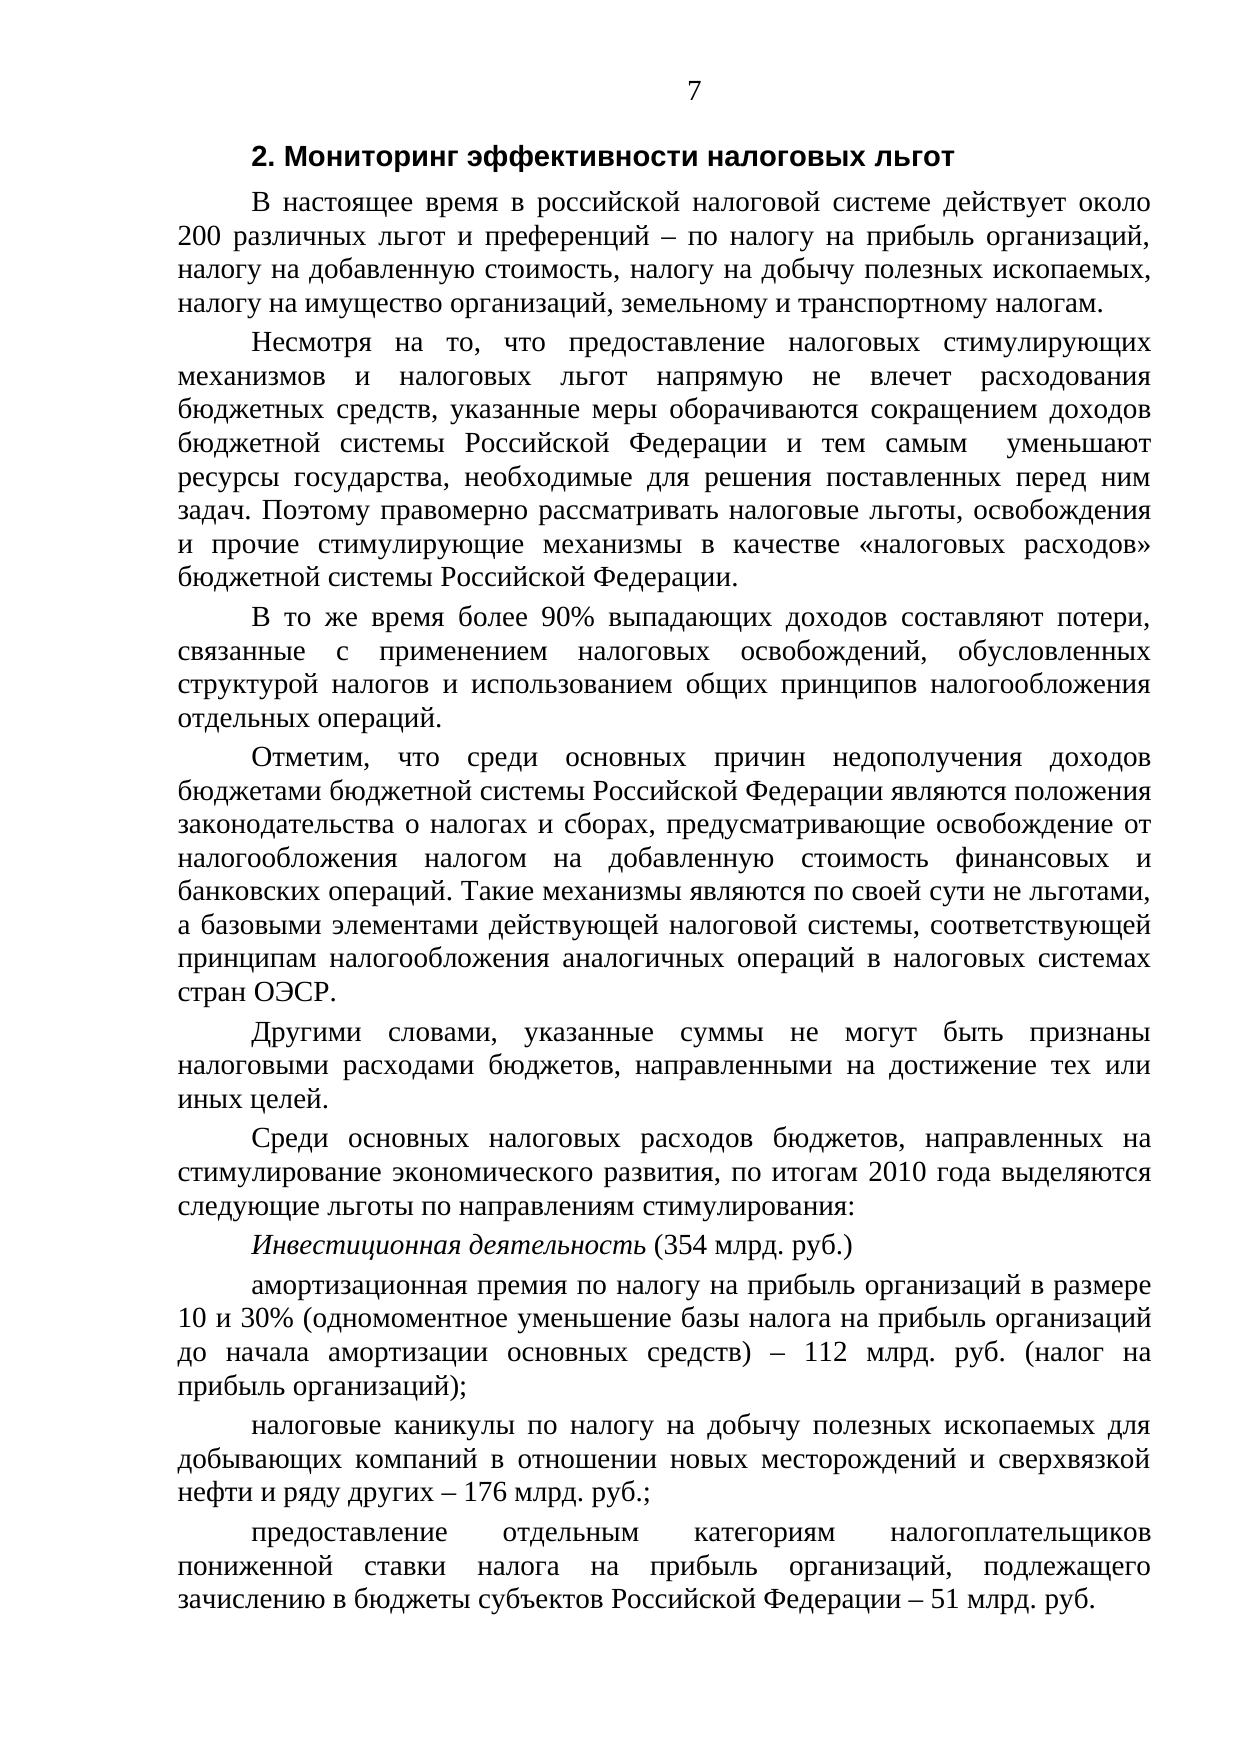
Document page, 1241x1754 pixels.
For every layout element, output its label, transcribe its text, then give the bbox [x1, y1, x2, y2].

text В то же время более 90% выпадающих доходов составляют потери, связанные с применением налоговых освобождений, обусловленных структурой налогов и использованием общих принципов налогообложения отдельных операций. [177, 599, 1152, 733]
text Среди основных налоговых расходов бюджетов, направленных на стимулирование экономического развития, по итогам 2010 года выделяются следующие льготы по направлениям стимулирования: [177, 1121, 1152, 1221]
subtitle Мониторинг эффективности налоговых льгот [251, 139, 1163, 172]
text В настоящее время в российской налоговой системе действует около 200 различных льгот и преференций – по налогу на прибыль организаций, налогу на добавленную стоимость, налогу на добычу полезных ископаемых, налогу на имущество организаций, земельному и транспортному налогам. [177, 184, 1152, 318]
text амортизационная премия по налогу на прибыль организаций в размере 10 и 30% (одномоментное уменьшение базы налога на прибыль организаций до начала амортизации основных средств) – 112 млрд. руб. (налог на прибыль организаций); [177, 1267, 1152, 1401]
text Отметим, что среди основных причин недополучения доходов бюджетами бюджетной системы Российской Федерации являются положения законодательства о налогах и сборах, предусматривающие освобождение от налогообложения налогом на добавленную стоимость финансовых и банковских операций. Такие механизмы являются по своей сути не льготами, а базовыми элементами действующей налоговой системы, соответствующей принципам налогообложения аналогичных операций в налоговых системах стран ОЭСР. [177, 739, 1152, 1008]
text Инвестиционная деятельность (354 млрд. руб.) [251, 1227, 1163, 1261]
text предоставление отдельным категориям налогоплательщиков пониженной ставки налога на прибыль организаций, подлежащего зачислению в бюджеты субъектов Российской Федерации – 51 млрд. руб. [177, 1514, 1152, 1615]
text Несмотря на то, что предоставление налоговых стимулирующих механизмов и налоговых льгот напрямую не влечет расходования бюджетных средств, указанные меры оборачиваются сокращением доходов бюджетной системы Российской Федерации и тем самым уменьшают ресурсы государства, необходимые для решения поставленных перед ним задач. Поэтому правомерно рассматривать налоговые льготы, освобождения и прочие стимулирующие механизмы в качестве «налоговых расходов» бюджетной системы Российской Федерации. [177, 324, 1152, 593]
text Другими словами, указанные суммы не могут быть признаны налоговыми расходами бюджетов, направленными на достижение тех или иных целей. [177, 1014, 1152, 1114]
text налоговые каникулы по налогу на добычу полезных ископаемых для добывающих компаний в отношении новых месторождений и сверхвязкой нефти и ряду других – 176 млрд. руб.; [177, 1407, 1151, 1508]
